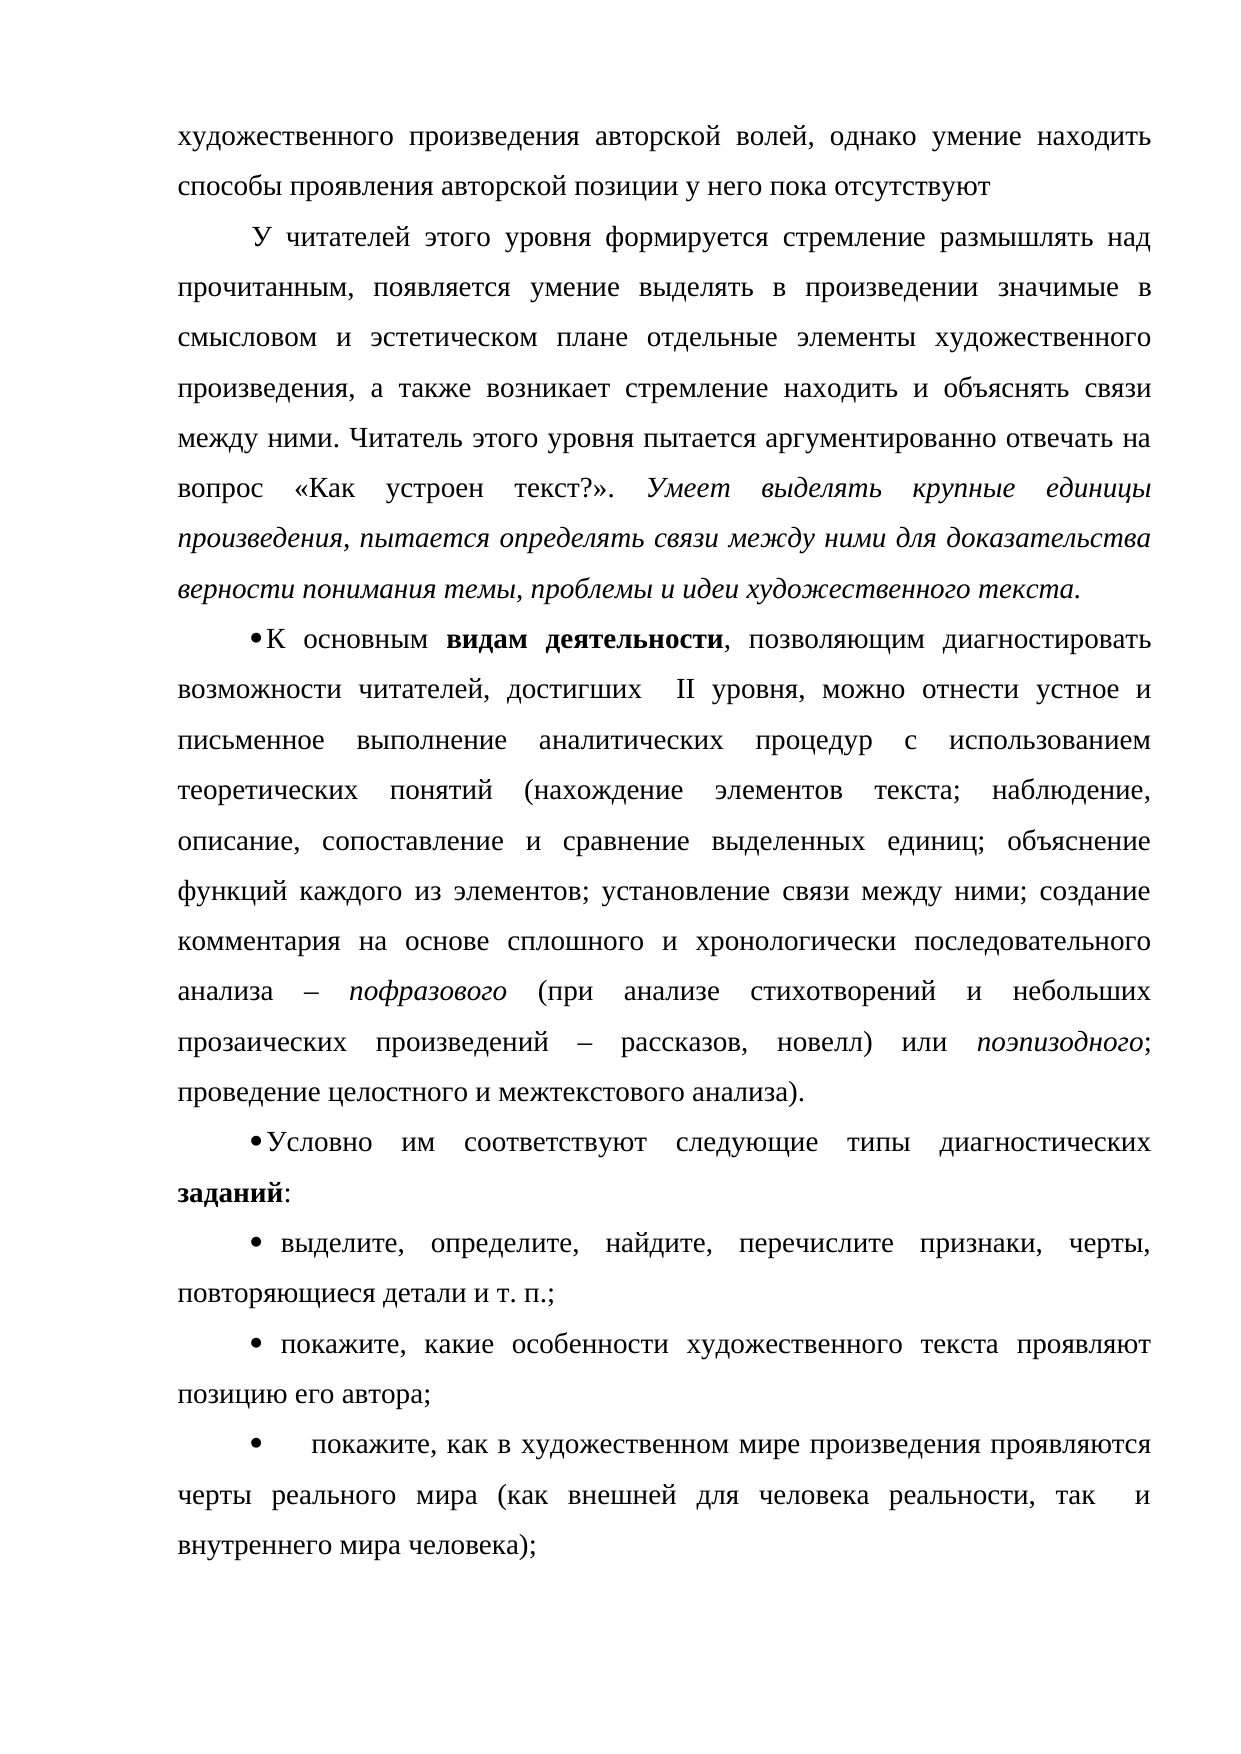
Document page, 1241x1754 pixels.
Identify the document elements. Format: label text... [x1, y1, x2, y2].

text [177, 118, 1152, 202]
list покажите, как в художественном мире произведения проявляются черты реального мира (как внешней для человека реальности, так и внутреннего мира человека); [177, 1427, 1152, 1561]
text У читателей этого уровня формируется стремление размышлять над прочитанным, появляется умение выделять в произведении значимые в смысловом и эстетическом плане отдельные элементы художественного произведения, а также возникает стремление находить и объяснять связи между ними. Читатель этого уровня пытается аргументированно отвечать на вопрос «Как устроен текст?». Умеет выделять крупные единицы произведения, пытается определять связи между ними для доказательства верности понимания темы, проблемы и идеи художественного текста. [177, 219, 1152, 604]
list К основным видам деятельности, позволяющим диагностировать возможности читателей, достигших II уровня, можно отнести устное и письменное выполнение аналитических процедур с использованием теоретических понятий (нахождение элементов текста; наблюдение, описание, сопоставление и сравнение выделенных единиц; объяснение функций каждого из элементов; установление связи между ними; создание комментария на основе сплошного и хронологически последовательного анализа – пофразового (при анализе стихотворений и небольших прозаических произведений – рассказов, новелл) или поэпизодного; проведение целостного и межтекстового анализа). [177, 621, 1152, 1108]
list покажите, какие особенности художественного текста проявляют позицию его автора; [177, 1326, 1152, 1410]
list выделите, определите, найдите, перечислите признаки, черты, повторяющиеся детали и т. п.; [177, 1225, 1152, 1309]
list Условно им соответствуют следующие типы диагностических заданий: [177, 1124, 1152, 1208]
